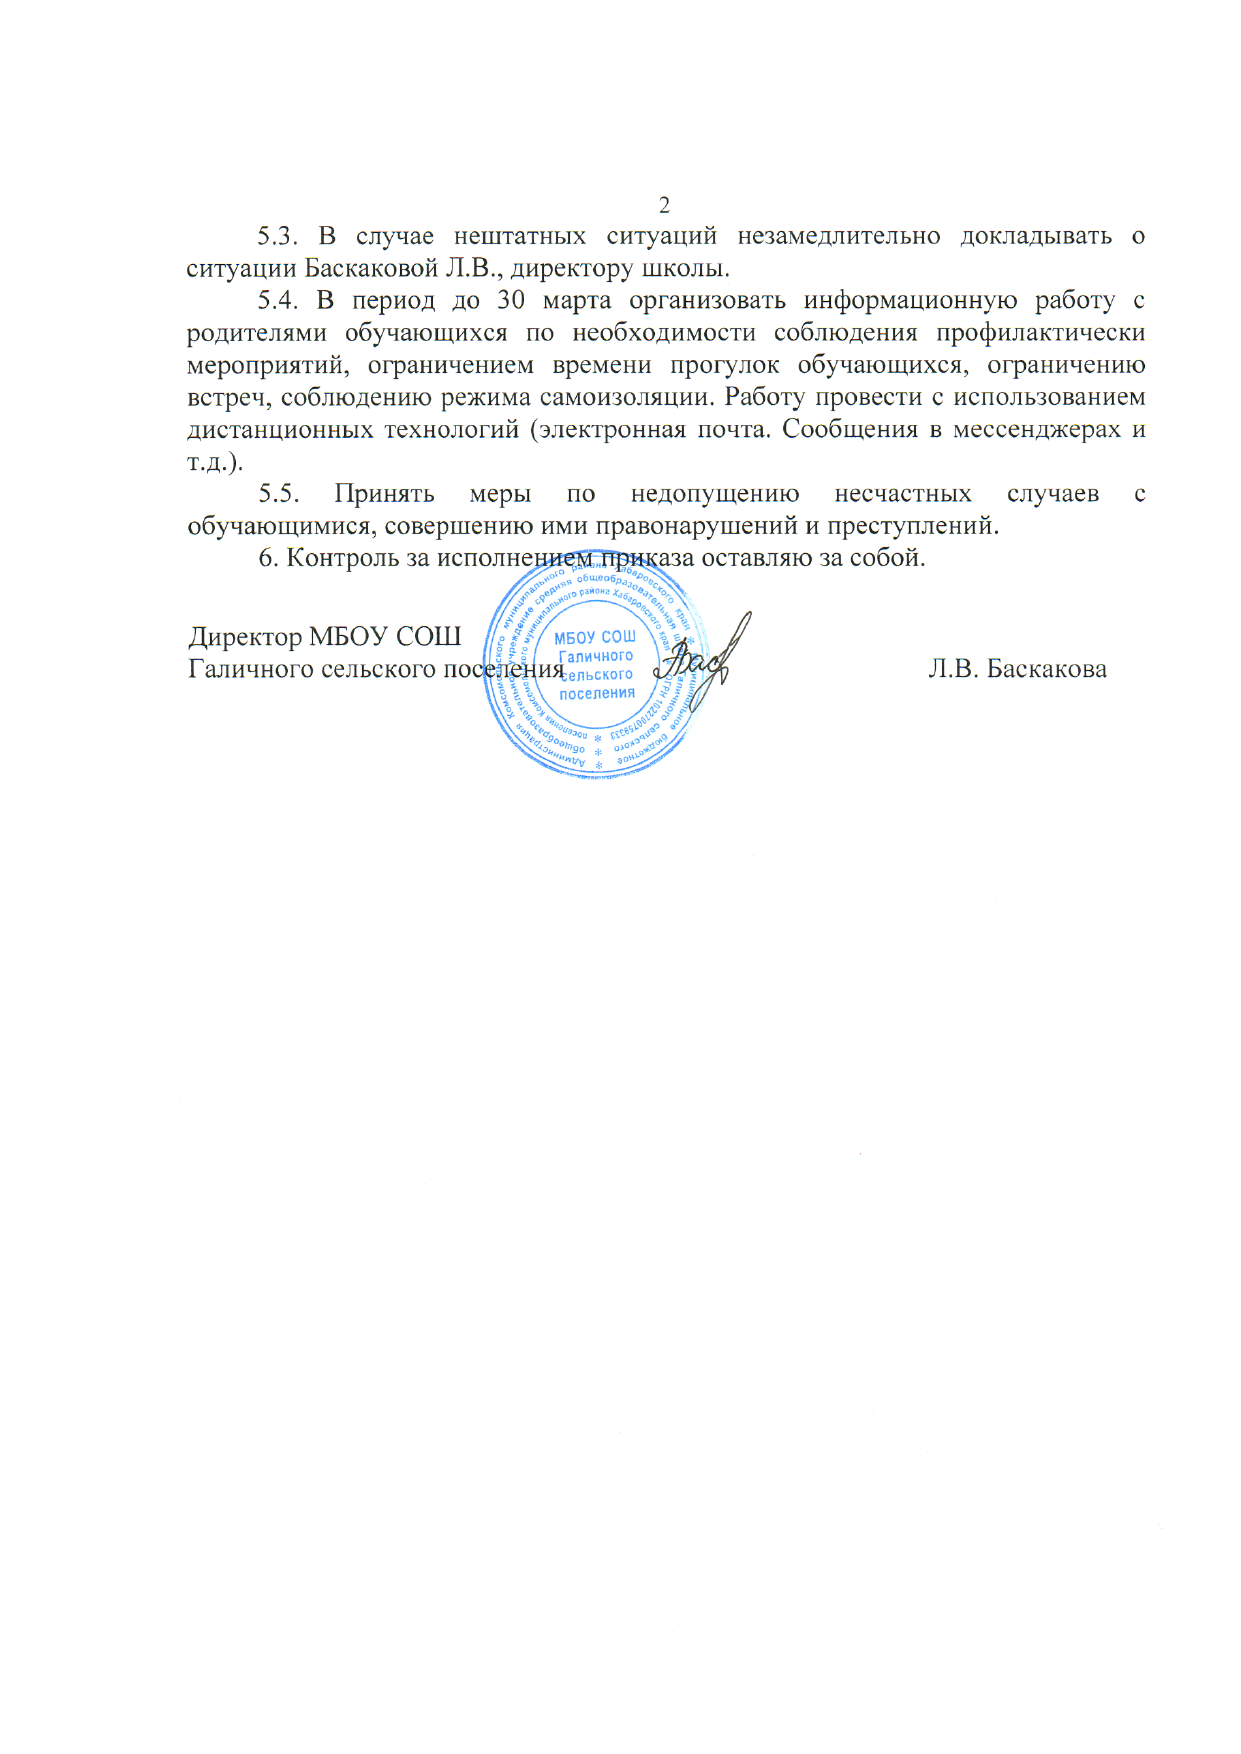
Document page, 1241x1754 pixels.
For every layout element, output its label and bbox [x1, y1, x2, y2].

picture [177, 189, 1167, 1649]
